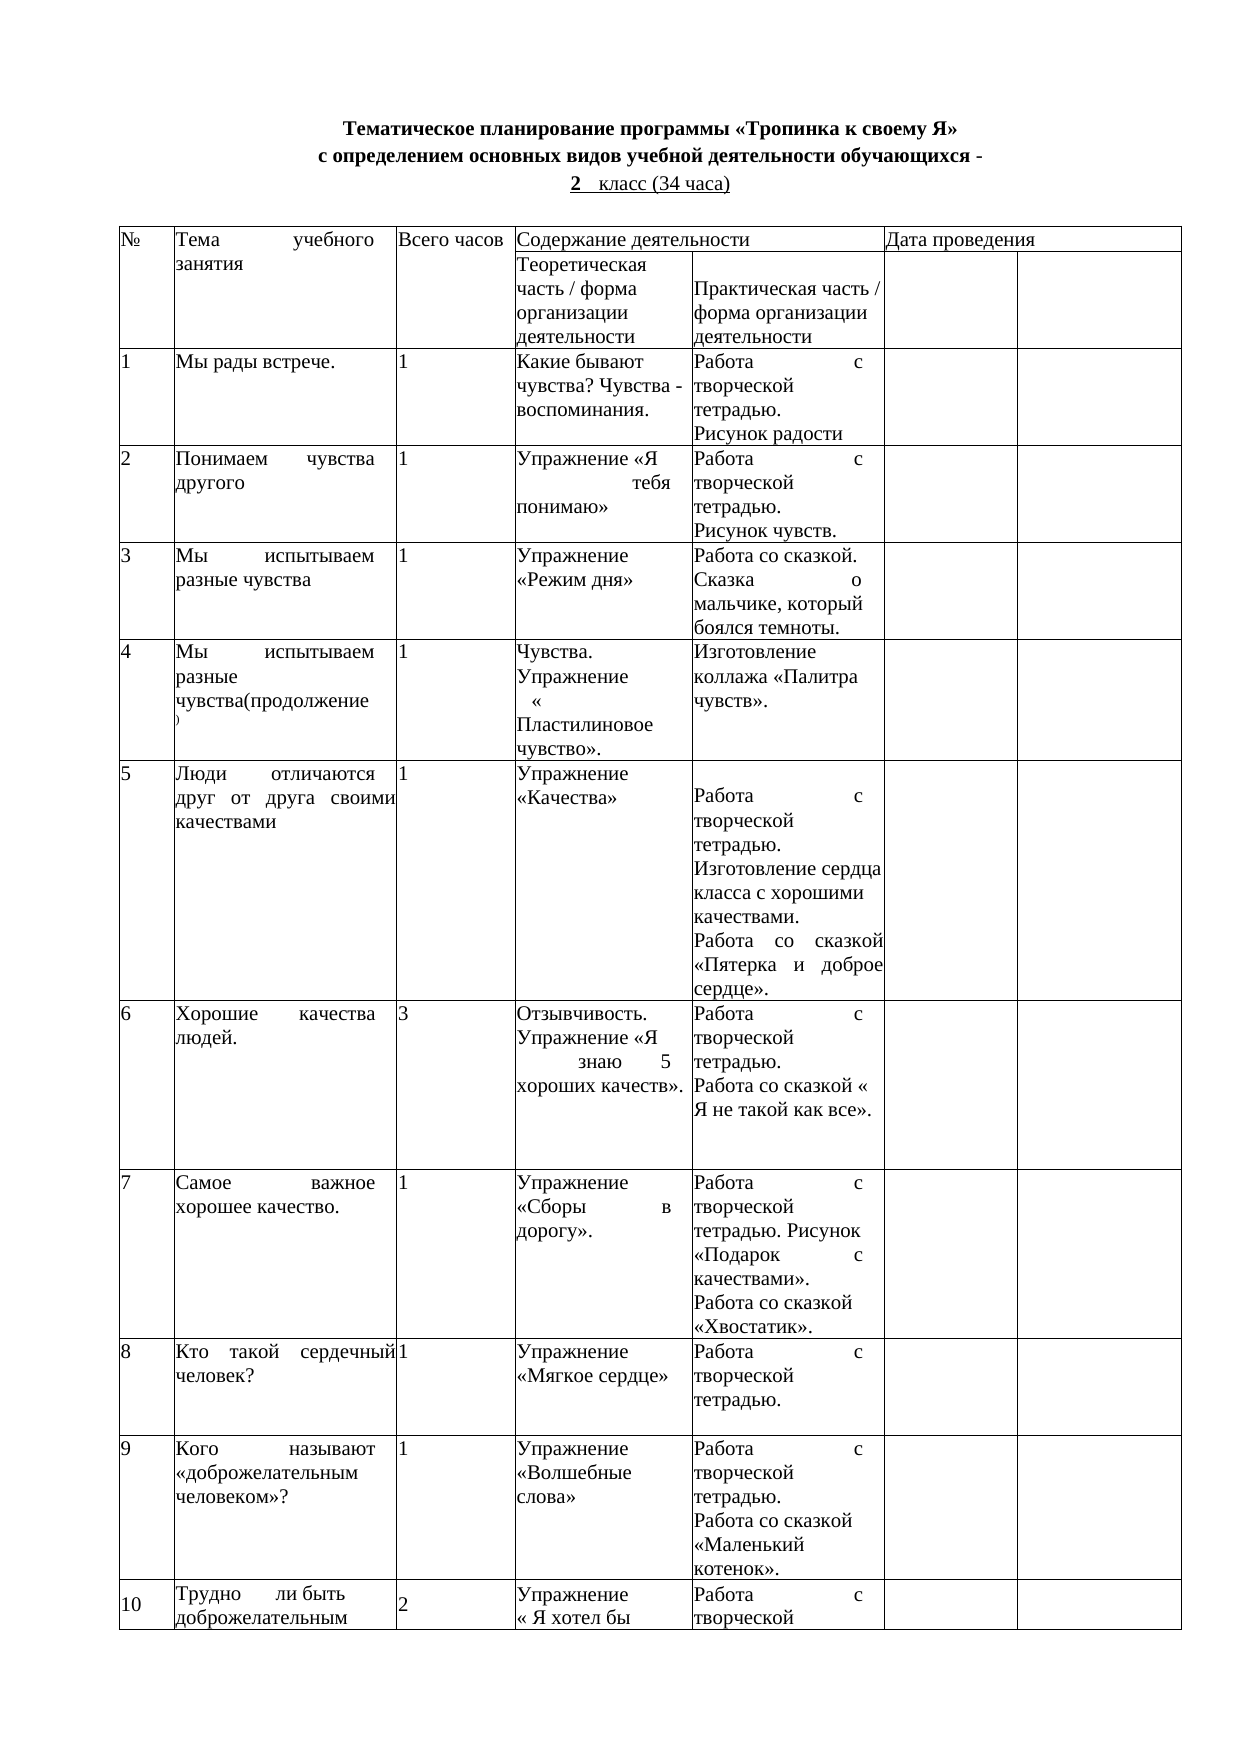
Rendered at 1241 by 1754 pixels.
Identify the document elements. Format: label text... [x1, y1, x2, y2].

table_cell 4 [120, 640, 174, 759]
table_cell 9 [120, 1436, 174, 1579]
table_cell [885, 640, 1017, 759]
table_cell 1 [397, 543, 515, 638]
table_cell Кто такой сердечный человек? [175, 1339, 396, 1434]
table_cell [1018, 1580, 1181, 1629]
table_cell [885, 1436, 1017, 1579]
table_cell [885, 1339, 1017, 1434]
table_cell Практическая часть / форма организации деятельности [693, 252, 884, 348]
table_cell Работа с творческой тетрадью. Изготовление сердца класса с хорошими качествами. Работа со сказкой «Пятерка и доброе сердце». [693, 761, 884, 1000]
table_cell 7 [120, 1170, 174, 1337]
table_cell [885, 1170, 1017, 1337]
table_cell Трудно ли быть доброжелательным [175, 1580, 396, 1629]
table_cell Мы рады встрече. [175, 349, 396, 445]
table_cell Работа с творческой тетрадью. Рисунок «Подарок с качествами». Работа со сказкой «Хвостатик». [693, 1170, 884, 1337]
table_cell Отзывчивость. Упражнение «Я знаю 5 хороших качеств». [516, 1001, 692, 1169]
table_cell Упражнение «Сборы в дорогу». [516, 1170, 692, 1337]
table_cell [1018, 761, 1181, 1000]
table_cell 2 [397, 1580, 515, 1629]
table_header Всего часов [397, 227, 515, 348]
table_cell [1018, 1436, 1181, 1579]
table_cell [885, 1580, 1017, 1629]
table_cell 3 [120, 543, 174, 638]
table_cell 1 [397, 1339, 515, 1434]
table_cell Какие бывают чувства? Чувства - воспоминания. [516, 349, 692, 445]
table_cell Работа с творческой тетрадью. [693, 1339, 884, 1434]
table_cell Мы испытываем разные чувства [175, 543, 396, 638]
table_cell [885, 1001, 1017, 1169]
table_cell Упражнение « Я хотел бы [516, 1580, 692, 1629]
table_cell 1 [397, 1170, 515, 1337]
table_cell [1018, 349, 1181, 445]
table_header Содержание деятельности [516, 227, 884, 251]
text Тематическое планирование программы «Тропинка к своему Я» с определением основных видов учебной деятельности обучающихся - [88, 116, 1213, 167]
table_cell Самое важное хорошее качество. [175, 1170, 396, 1337]
table_cell Упражнение «Качества» [516, 761, 692, 1000]
list класс (34 часа) [88, 171, 1213, 195]
table_cell [1018, 543, 1181, 638]
table_cell Кого называют «доброжелательным человеком»? [175, 1436, 396, 1579]
table_cell [1018, 1001, 1181, 1169]
table_cell Теоретическая часть / форма организации деятельности [516, 252, 692, 348]
table_cell Работа с творческой тетрадью. Работа со сказкой «Маленький котенок». [693, 1436, 884, 1579]
table_cell Мы испытываем разные чувства(продолжение ) [175, 640, 396, 759]
table_cell Хорошие качества людей. [175, 1001, 396, 1169]
table_cell 1 [120, 349, 174, 445]
table_cell 1 [397, 446, 515, 542]
table_cell [885, 761, 1017, 1000]
table_cell Работа с творческой тетрадью. Работа со сказкой « Я не такой как все». [693, 1001, 884, 1169]
table_cell [1018, 640, 1181, 759]
table_cell 5 [120, 761, 174, 1000]
table_cell [885, 349, 1017, 445]
table_cell Изготовление коллажа «Палитра чувств». [693, 640, 884, 759]
table_cell 3 [397, 1001, 515, 1169]
table_cell 2 [120, 446, 174, 542]
table_cell Работа с творческой тетрадью. Рисунок чувств. [693, 446, 884, 542]
table_cell 1 [397, 761, 515, 1000]
table_cell Люди отличаются друг от друга своими качествами [175, 761, 396, 1000]
table_cell 6 [120, 1001, 174, 1169]
table_header № [120, 227, 174, 348]
table_cell Упражнение «Волшебные слова» [516, 1436, 692, 1579]
table_cell Чувства. Упражнение « Пластилиновое чувство». [516, 640, 692, 759]
table_cell 1 [397, 640, 515, 759]
table_cell [885, 543, 1017, 638]
table_cell Понимаем чувства другого [175, 446, 396, 542]
table_cell [1018, 446, 1181, 542]
table_cell Работа с творческой [693, 1580, 884, 1629]
table_cell [1018, 1339, 1181, 1434]
table_cell 1 [397, 1436, 515, 1579]
table_cell Упражнение «Режим дня» [516, 543, 692, 638]
table_cell Упражнение «Я тебя понимаю» [516, 446, 692, 542]
table_cell Работа с творческой тетрадью. Рисунок радости [693, 349, 884, 445]
table_cell [1018, 252, 1181, 348]
table_cell [885, 446, 1017, 542]
table_cell [1018, 1170, 1181, 1337]
table_cell 1 [397, 349, 515, 445]
table_header Дата проведения [885, 227, 1181, 251]
table_header Тема учебного занятия [175, 227, 396, 348]
table_cell Работа со сказкой. Сказка о мальчике, который боялся темноты. [693, 543, 884, 638]
table_cell [885, 252, 1017, 348]
table_cell 8 [120, 1339, 174, 1434]
table_cell Упражнение «Мягкое сердце» [516, 1339, 692, 1434]
table_cell 10 [120, 1580, 174, 1629]
